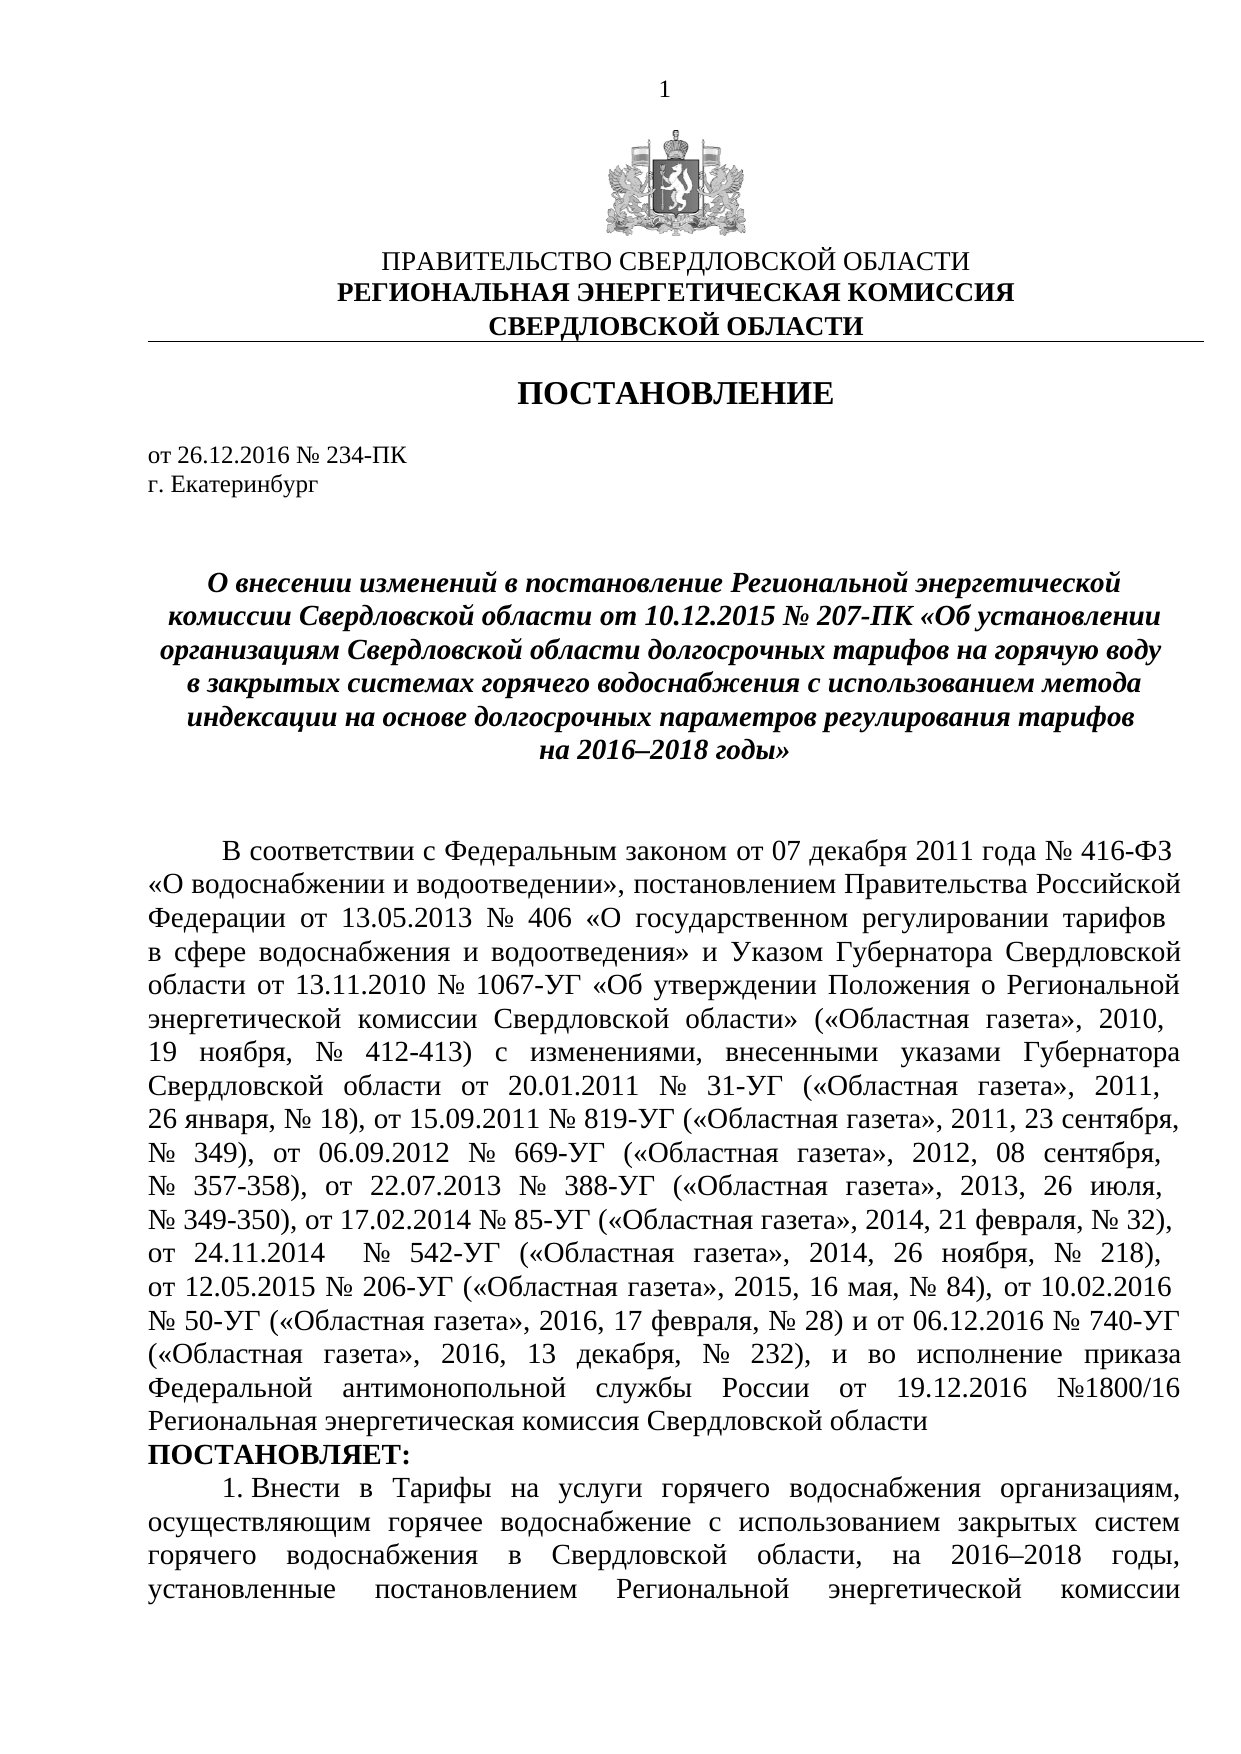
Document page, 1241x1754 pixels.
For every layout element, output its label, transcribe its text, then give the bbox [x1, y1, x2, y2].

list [148, 1470, 1181, 1604]
text г. Екатеринбург [148, 469, 1181, 498]
text ПОСТАНОВЛЯЕТ: [148, 1437, 1181, 1470]
title О внесении изменений в постановление Региональной энергетической комиссии Свердловской области от 10.12.2015 № 207-ПК «Об установлении организациям Свердловской области долгосрочных тарифов на горячую воду в закрытых системах горячего водоснабжения с использованием метода индексации на основе долгосрочных параметров регулирования тарифов на 2016–2018 годы» [148, 565, 1181, 766]
table_header ПОСТАНОВЛЕНИЕ [148, 342, 1204, 440]
text В соответствии с Федеральным законом от 07 декабря 2011 года № 416-ФЗ «О водоснабжении и водоотведении», постановлением Правительства Российской Федерации от 13.05.2013 № 406 «О государственном регулировании тарифов в сфере водоснабжения и водоотведения» и Указом Губернатора Свердловской области от 13.11.2010 № 1067-УГ «Об утверждении Положения о Региональной энергетической комиссии Свердловской области» («Областная газета», 2010, 19 ноября, № 412-413) с изменениями, внесенными указами Губернатора Свердловской области от 20.01.2011 № 31-УГ («Областная газета», 2011, 26 января, № 18), от 15.09.2011 № 819-УГ («Областная газета», 2011, 23 сентября, № 349), от 06.09.2012 № 669-УГ («Областная газета», 2012, 08 сентября, № 357-358), от 22.07.2013 № 388-УГ («Областная газета», 2013, 26 июля, № 349-350), от 17.02.2014 № 85-УГ («Областная газета», 2014, 21 февраля, № 32), от 24.11.2014 № 542-УГ («Областная газета», 2014, 26 ноября, № 218), от 12.05.2015 № 206-УГ («Областная газета», 2015, 16 мая, № 84), от 10.02.2016 № 50-УГ («Областная газета», 2016, 17 февраля, № 28) и от 06.12.2016 № 740-УГ («Областная газета», 2016, 13 декабря, № 232), и во исполнение приказа Федеральной антимонопольной службы России от 19.12.2016 №1800/16 Региональная энергетическая комиссия Свердловской области [148, 833, 1181, 1437]
picture [605, 130, 746, 236]
table_header ПОСТАНОВЛЕНИЕ [148, 131, 1204, 341]
text от 26.12.2016 № 234-ПК [148, 440, 1181, 469]
